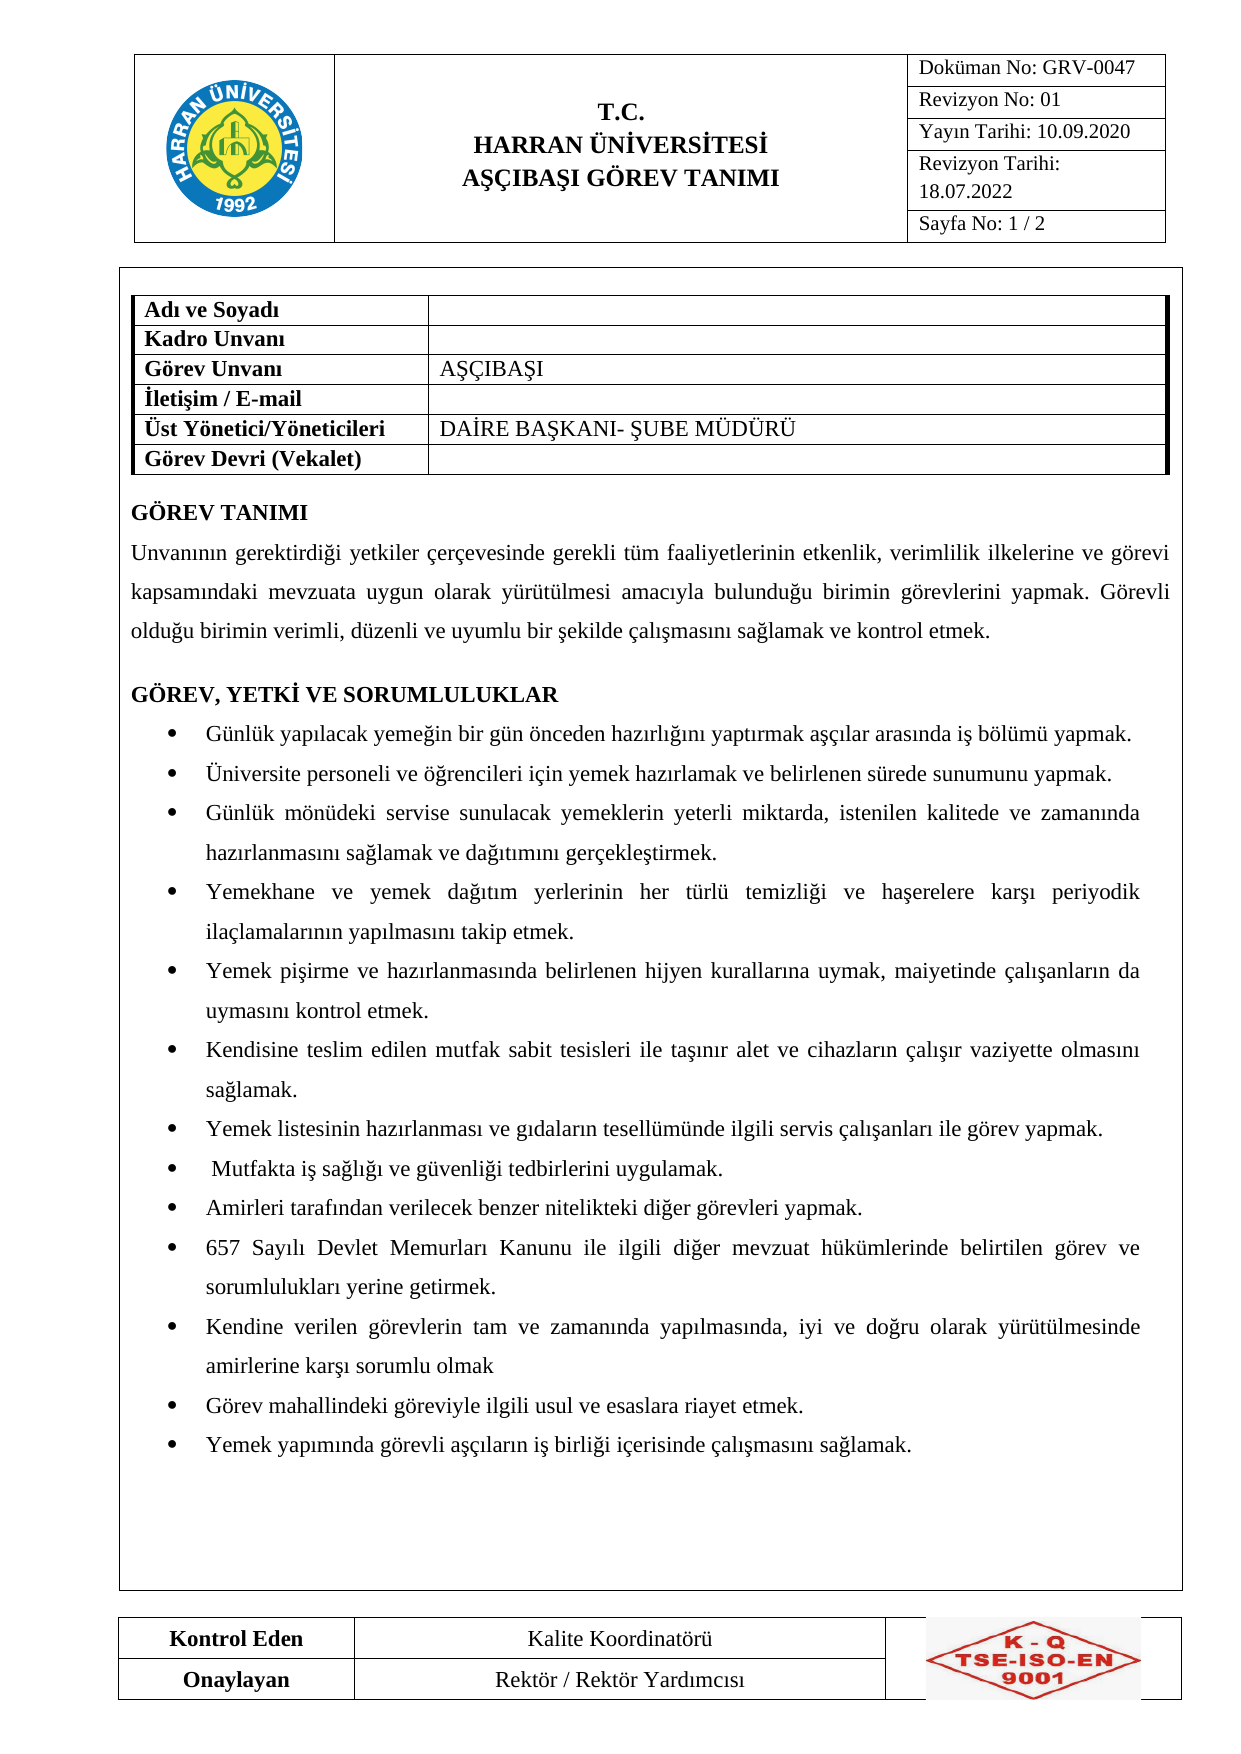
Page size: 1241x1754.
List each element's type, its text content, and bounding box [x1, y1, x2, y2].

picture [166, 80, 303, 217]
picture [925, 1617, 1142, 1700]
